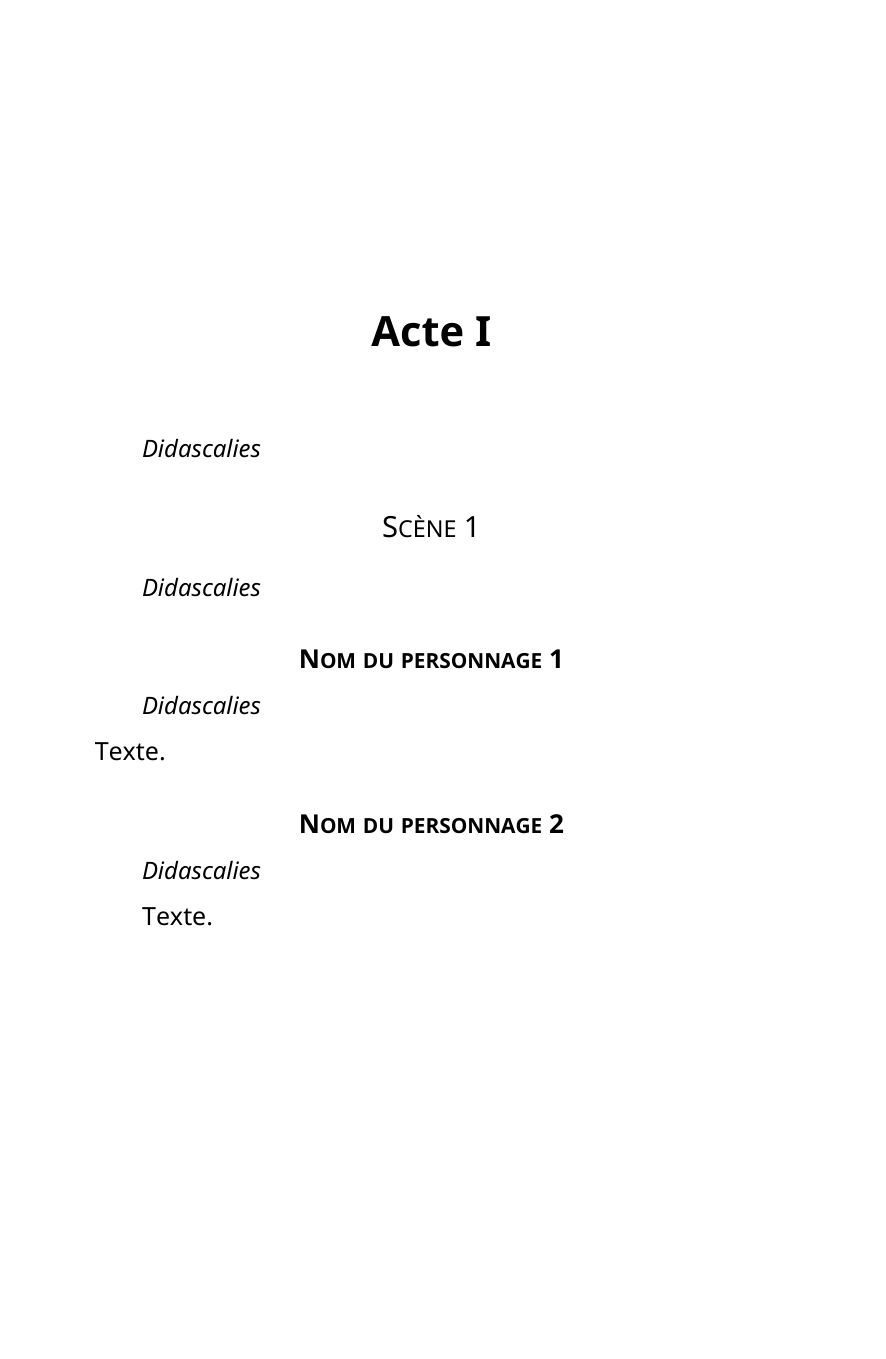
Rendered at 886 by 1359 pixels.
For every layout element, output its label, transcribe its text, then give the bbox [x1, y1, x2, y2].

subtitle Acte I [94, 302, 768, 359]
text Texte. [94, 899, 768, 933]
text Nom du personnage 2 [94, 806, 768, 841]
text Didascalies [142, 571, 721, 603]
text Texte. [94, 734, 768, 768]
text Nom du personnage 1 [94, 641, 768, 676]
text Didascalies [142, 432, 721, 464]
text Didascalies [142, 689, 721, 722]
subtitle Scène 1 [94, 506, 768, 546]
text Didascalies [142, 854, 721, 886]
